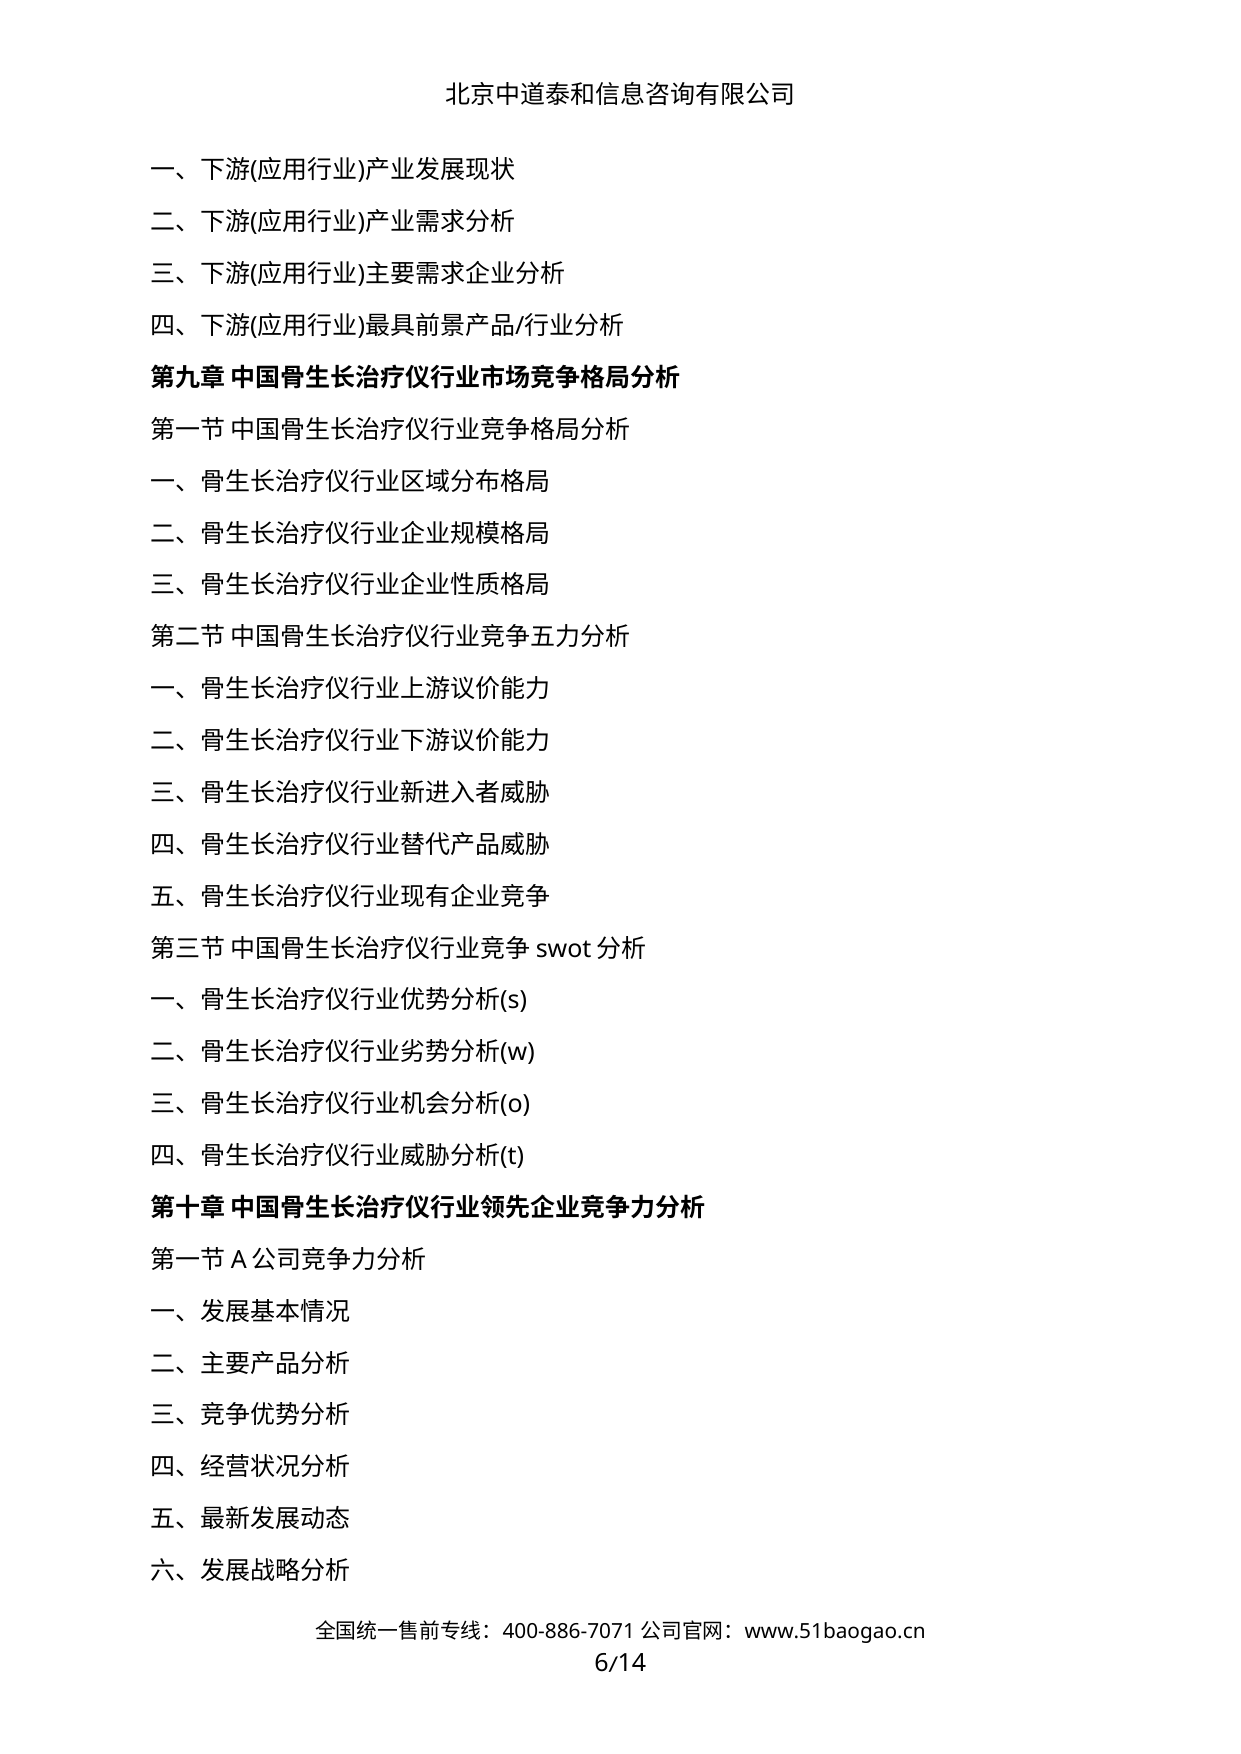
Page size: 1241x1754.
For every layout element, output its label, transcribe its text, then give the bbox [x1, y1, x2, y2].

text 三、骨生长治疗仪行业新进入者威胁 [150, 772, 1090, 809]
text 二、骨生长治疗仪行业劣势分析(w) [150, 1032, 1090, 1068]
text 二、主要产品分析 [150, 1343, 1090, 1379]
text 三、竞争优势分析 [150, 1395, 1090, 1431]
text 第一节 A公司竞争力分析 [150, 1239, 1090, 1276]
text 二、下游(应用行业)产业需求分析 [150, 202, 1090, 238]
text 一、骨生长治疗仪行业优势分析(s) [150, 980, 1090, 1016]
text 一、发展基本情况 [150, 1291, 1090, 1327]
text 第三节 中国骨生长治疗仪行业竞争swot分析 [150, 928, 1090, 964]
text 六、发展战略分析 [150, 1551, 1090, 1587]
text 三、下游(应用行业)主要需求企业分析 [150, 254, 1090, 290]
text 三、骨生长治疗仪行业机会分析(o) [150, 1084, 1090, 1120]
text 一、骨生长治疗仪行业区域分布格局 [150, 461, 1090, 497]
text 第一节 中国骨生长治疗仪行业竞争格局分析 [150, 409, 1090, 446]
text 五、最新发展动态 [150, 1499, 1090, 1535]
text 二、骨生长治疗仪行业企业规模格局 [150, 513, 1090, 549]
text 第九章 中国骨生长治疗仪行业市场竞争格局分析 [150, 357, 1090, 394]
text 三、骨生长治疗仪行业企业性质格局 [150, 565, 1090, 601]
text 五、骨生长治疗仪行业现有企业竞争 [150, 876, 1090, 912]
text 四、下游(应用行业)最具前景产品/行业分析 [150, 306, 1090, 342]
text 二、骨生长治疗仪行业下游议价能力 [150, 721, 1090, 757]
text 四、骨生长治疗仪行业替代产品威胁 [150, 824, 1090, 861]
text 第二节 中国骨生长治疗仪行业竞争五力分析 [150, 617, 1090, 653]
text 第十章 中国骨生长治疗仪行业领先企业竞争力分析 [150, 1187, 1090, 1224]
text 一、骨生长治疗仪行业上游议价能力 [150, 669, 1090, 705]
text 一、下游(应用行业)产业发展现状 [150, 150, 1090, 186]
text 四、经营状况分析 [150, 1447, 1090, 1483]
text 四、骨生长治疗仪行业威胁分析(t) [150, 1136, 1090, 1172]
